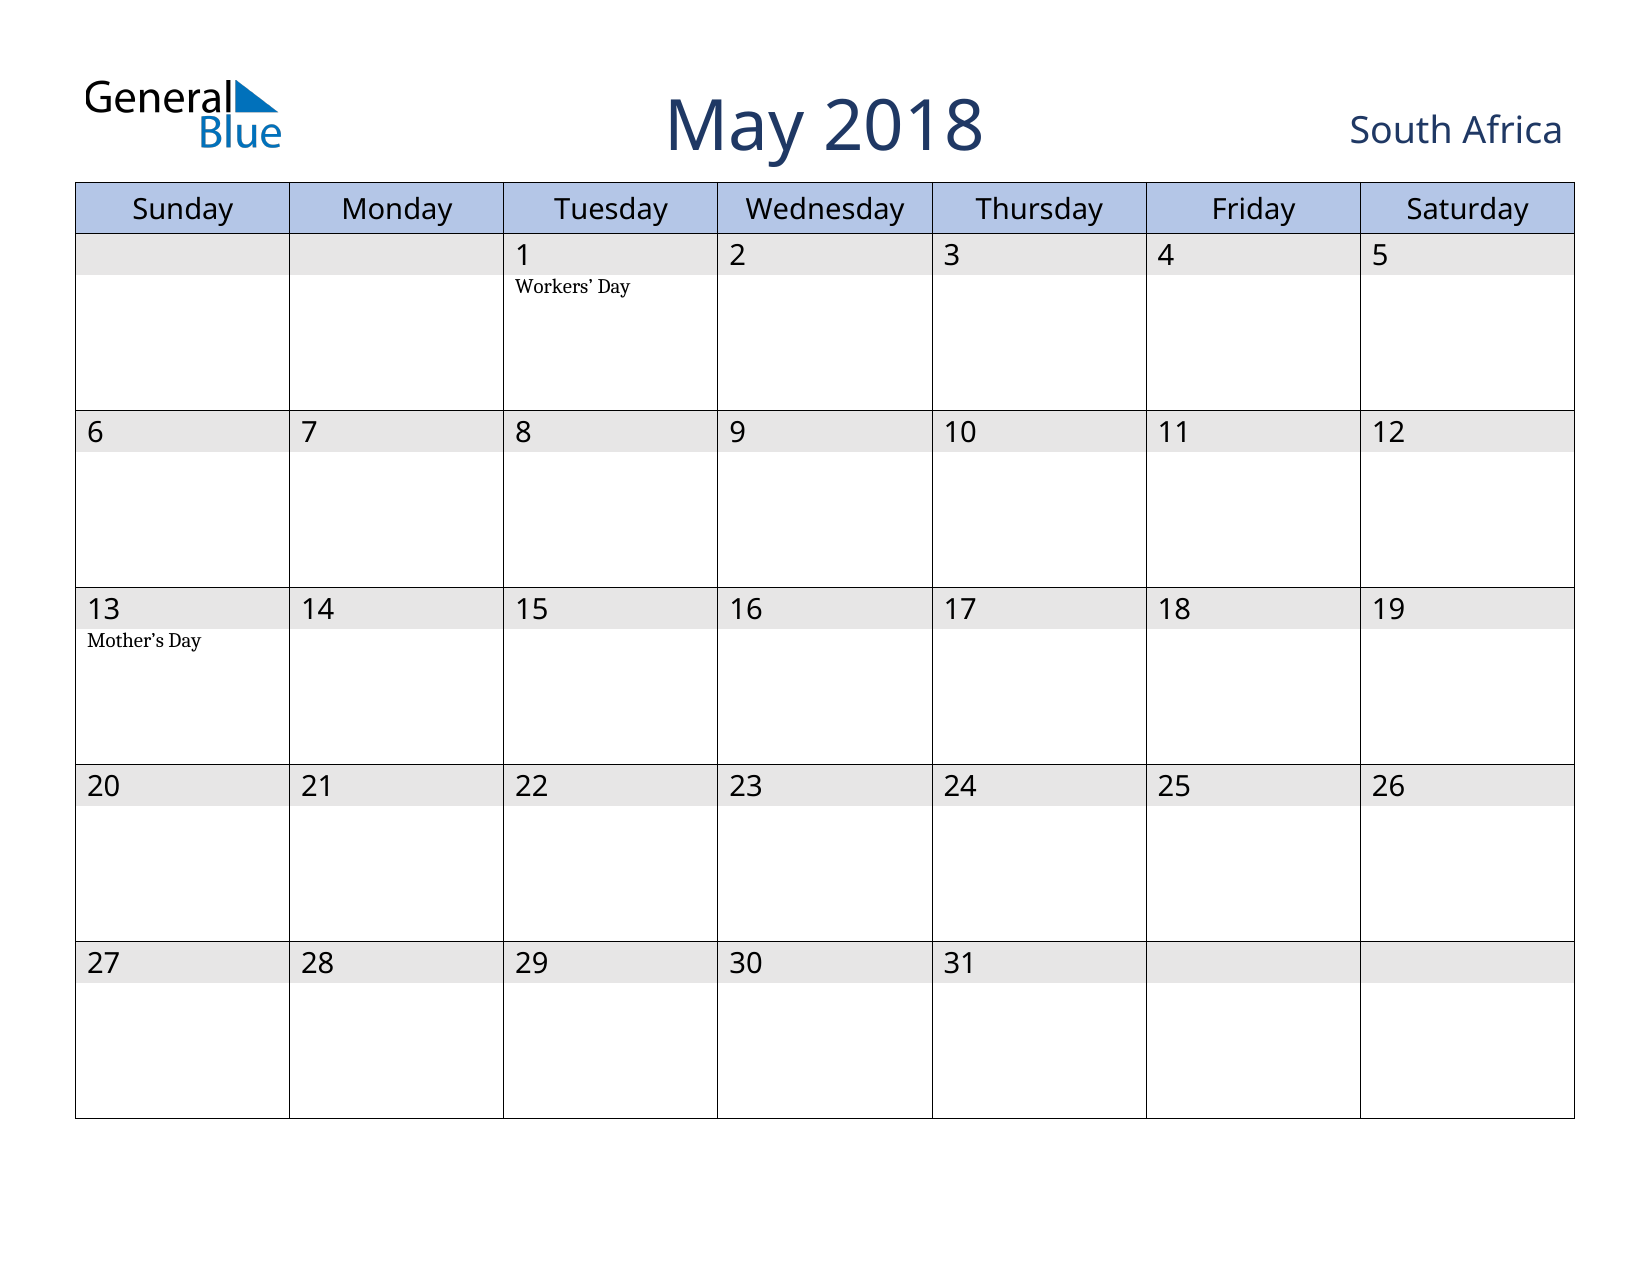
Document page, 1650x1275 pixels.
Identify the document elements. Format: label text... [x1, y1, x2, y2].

table_cell [76, 275, 289, 410]
table_cell [1361, 275, 1574, 410]
table_cell 19 [1361, 588, 1574, 629]
table_cell Saturday [1361, 183, 1574, 233]
table_cell 7 [290, 411, 503, 452]
table_cell [76, 806, 289, 941]
table_cell [1361, 942, 1574, 983]
table_cell [933, 275, 1146, 410]
table_cell 16 [718, 588, 932, 629]
table_cell 1 [504, 234, 717, 275]
table_cell [718, 806, 932, 941]
table_cell [504, 983, 717, 1118]
table_cell 21 [290, 765, 503, 806]
table_cell Monday [290, 183, 503, 233]
table_cell 14 [290, 588, 503, 629]
table_cell 26 [1361, 765, 1574, 806]
table_header May 2018 [504, 75, 1146, 182]
table_cell 5 [1361, 234, 1574, 275]
table_cell Sunday [76, 183, 289, 233]
table_cell 28 [290, 942, 503, 983]
table_cell [76, 983, 289, 1118]
table_cell [718, 629, 932, 764]
table_header [76, 75, 503, 182]
table_cell 13 [76, 588, 289, 629]
table_cell [1361, 806, 1574, 941]
table_cell [933, 806, 1146, 941]
table_cell 24 [933, 765, 1146, 806]
table_cell [290, 452, 503, 587]
table_cell [933, 629, 1146, 764]
table_cell 12 [1361, 411, 1574, 452]
table_cell [504, 629, 717, 764]
table_cell 4 [1147, 234, 1360, 275]
table_cell [1361, 629, 1574, 764]
table_cell 22 [504, 765, 717, 806]
table_cell 9 [718, 411, 932, 452]
table_cell 17 [933, 588, 1146, 629]
table_cell Wednesday [718, 183, 932, 233]
table_cell [76, 234, 289, 275]
table_cell [1361, 452, 1574, 587]
picture [86, 80, 281, 148]
table_cell 15 [504, 588, 717, 629]
table_cell Thursday [933, 183, 1146, 233]
table_cell 11 [1147, 411, 1360, 452]
table_cell Tuesday [504, 183, 717, 233]
table_cell [718, 452, 932, 587]
table_cell [1147, 452, 1360, 587]
table_cell [504, 806, 717, 941]
table_cell 31 [933, 942, 1146, 983]
table_cell Workers’ Day [504, 275, 717, 410]
table_cell [290, 234, 503, 275]
table_cell [933, 983, 1146, 1118]
table_cell 6 [76, 411, 289, 452]
table_cell [504, 452, 717, 587]
table_cell [1147, 275, 1360, 410]
table_cell [1147, 629, 1360, 764]
table_cell 8 [504, 411, 717, 452]
table_cell [1147, 983, 1360, 1118]
table_cell [1147, 942, 1360, 983]
table_cell [1147, 806, 1360, 941]
table_cell 3 [933, 234, 1146, 275]
table_header South Africa [1146, 75, 1574, 182]
table_cell [290, 806, 503, 941]
table_cell [718, 275, 932, 410]
table_cell [718, 983, 932, 1118]
table_cell 18 [1147, 588, 1360, 629]
table_cell [290, 983, 503, 1118]
table_cell 27 [76, 942, 289, 983]
table_cell 29 [504, 942, 717, 983]
table_cell 10 [933, 411, 1146, 452]
table_cell Mother’s Day [76, 629, 289, 764]
table_cell Friday [1147, 183, 1360, 233]
table_cell 25 [1147, 765, 1360, 806]
table_cell 23 [718, 765, 932, 806]
table_cell [933, 452, 1146, 587]
table_cell 30 [718, 942, 932, 983]
table_cell [290, 275, 503, 410]
table_cell 20 [76, 765, 289, 806]
table_cell [290, 629, 503, 764]
table_cell 2 [718, 234, 932, 275]
table_cell [1361, 983, 1574, 1118]
table_cell [76, 452, 289, 587]
